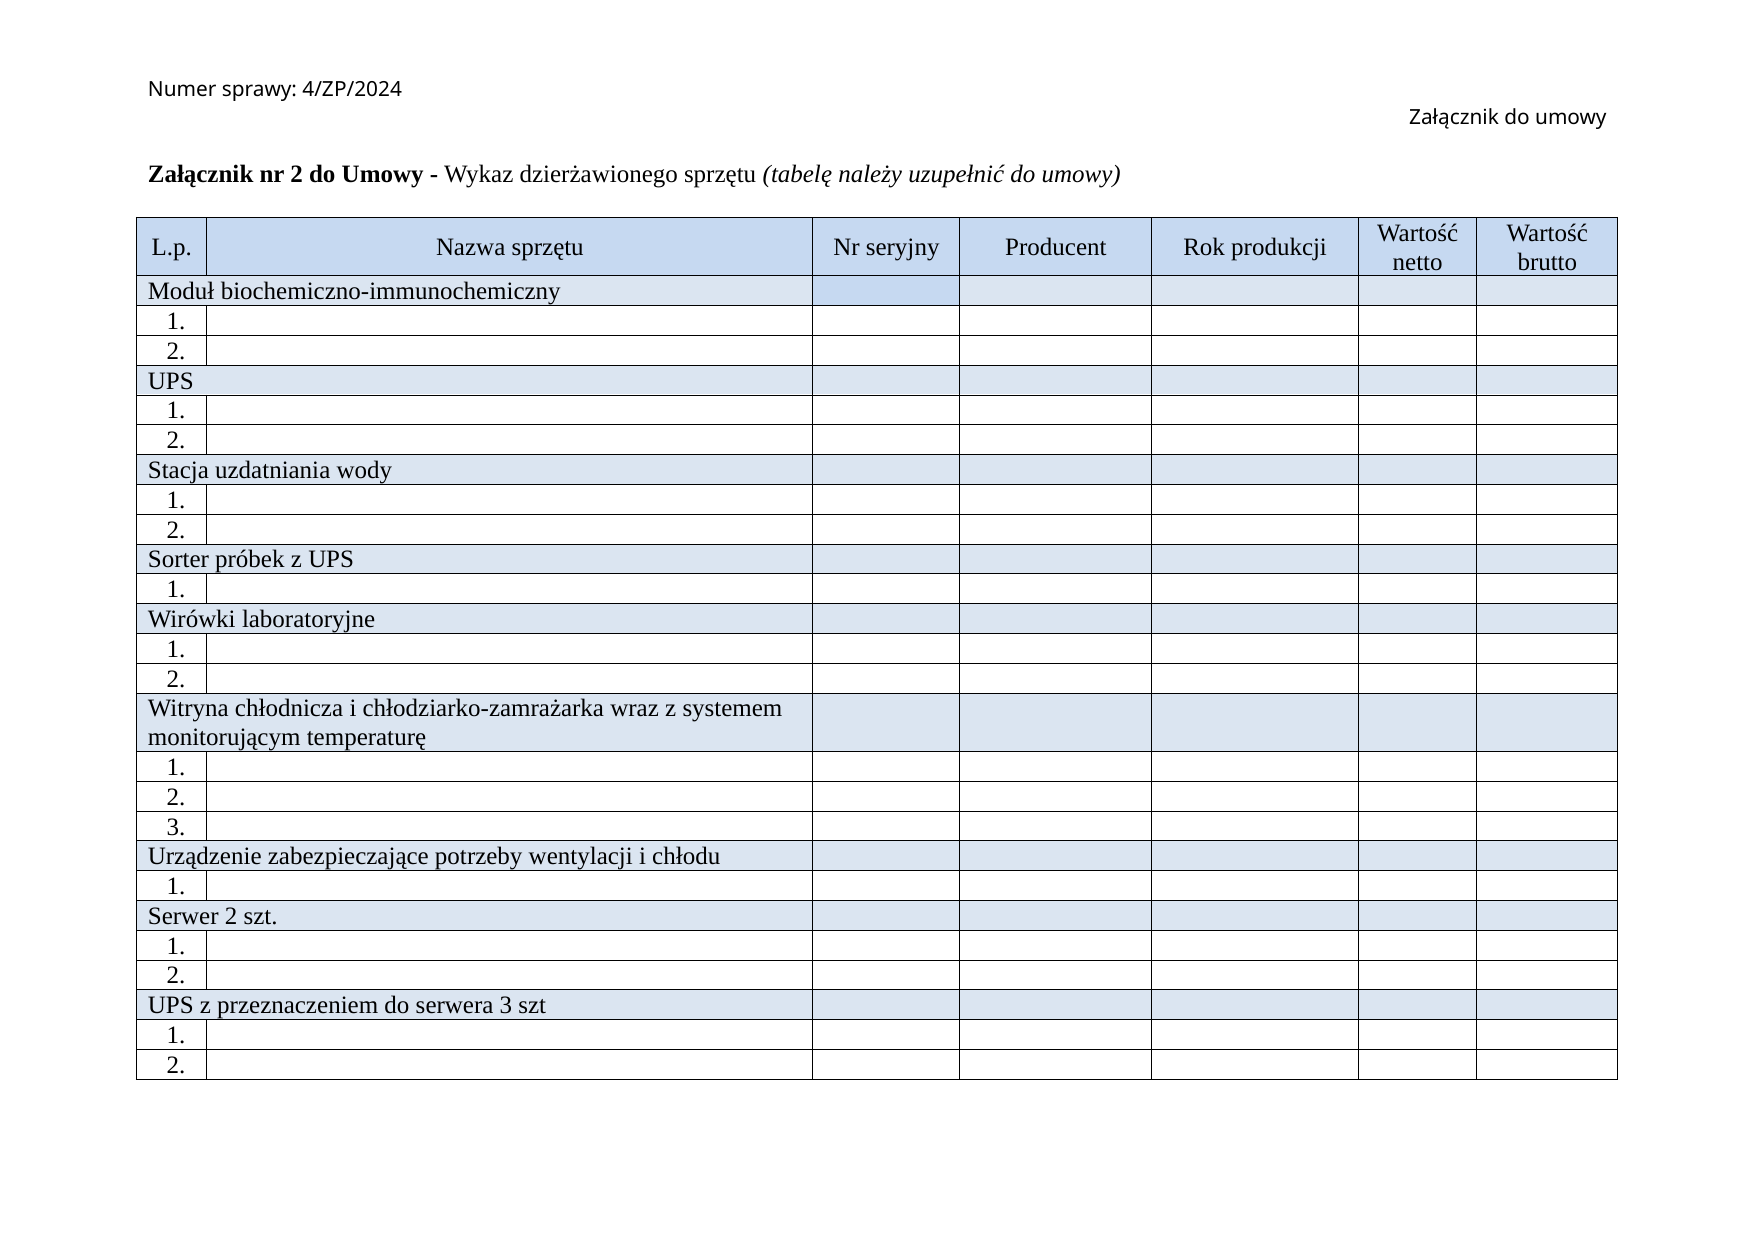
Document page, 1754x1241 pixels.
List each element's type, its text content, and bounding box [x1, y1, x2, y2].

table_cell [1152, 306, 1358, 335]
table_cell [1152, 545, 1358, 573]
table_cell [1152, 752, 1358, 781]
table_cell [1152, 425, 1358, 454]
table_cell [1152, 366, 1358, 394]
table_cell [960, 425, 1151, 454]
table_cell [960, 366, 1151, 394]
table_cell [1477, 455, 1617, 484]
table_header Producent [960, 218, 1151, 275]
table_cell [1152, 336, 1358, 365]
table_cell [137, 1020, 206, 1049]
table_cell [960, 396, 1151, 424]
table_cell [1359, 604, 1476, 633]
table_cell [1152, 455, 1358, 484]
table_cell [813, 694, 959, 751]
table_cell [1477, 990, 1617, 1019]
table_cell [1477, 812, 1617, 840]
table_cell UPS [137, 366, 812, 394]
table_cell [1477, 961, 1617, 989]
table_cell Urządzenie zabezpieczające potrzeby wentylacji i chłodu [137, 841, 812, 870]
table_cell [960, 515, 1151, 543]
table_cell [1477, 1050, 1617, 1079]
table_cell [1477, 396, 1617, 424]
table_cell [1359, 396, 1476, 424]
table_cell [813, 901, 959, 930]
table_cell [813, 752, 959, 781]
table_cell [1477, 485, 1617, 514]
table_cell Witryna chłodnicza i chłodziarko-zamrażarka wraz z systemem monitorującym temperaturę [137, 694, 812, 751]
table_cell [1359, 990, 1476, 1019]
table_cell [1359, 782, 1476, 811]
table_cell [813, 515, 959, 543]
table_cell [1477, 931, 1617, 959]
table_cell [813, 604, 959, 633]
table_cell [1477, 545, 1617, 573]
table_cell [137, 634, 206, 663]
table_cell [1477, 871, 1617, 900]
table_cell [960, 782, 1151, 811]
table_cell [813, 336, 959, 365]
table_cell [960, 545, 1151, 573]
table_cell [813, 871, 959, 900]
table_cell [1359, 961, 1476, 989]
table_cell [813, 961, 959, 989]
table_cell [1359, 455, 1476, 484]
table_cell [813, 664, 959, 692]
table_cell [1359, 694, 1476, 751]
table_cell [960, 694, 1151, 751]
table_header L.p. [137, 218, 206, 275]
table_cell [960, 841, 1151, 870]
table_cell [813, 990, 959, 1019]
table_cell [1152, 574, 1358, 603]
table_cell [137, 752, 206, 781]
table_cell [1359, 812, 1476, 840]
table_cell [960, 901, 1151, 930]
table_cell [960, 276, 1151, 305]
table_cell [813, 425, 959, 454]
table_cell [1152, 931, 1358, 959]
table_cell [1359, 752, 1476, 781]
table_cell [137, 485, 206, 514]
table_cell [1477, 752, 1617, 781]
table_cell [1152, 901, 1358, 930]
table_cell [1152, 634, 1358, 663]
table_cell [1477, 782, 1617, 811]
table_cell [1359, 425, 1476, 454]
table_cell [1152, 664, 1358, 692]
table_header Rok produkcji [1152, 218, 1358, 275]
table_cell Serwer 2 szt. [137, 901, 812, 930]
table_cell [207, 485, 812, 514]
table_header Nr seryjny [813, 218, 959, 275]
table_cell [1477, 634, 1617, 663]
table_cell [960, 1020, 1151, 1049]
table_cell [813, 574, 959, 603]
table_cell [1359, 306, 1476, 335]
table_cell [1359, 366, 1476, 394]
table_cell [813, 485, 959, 514]
table_cell [207, 1020, 812, 1049]
table_cell [207, 931, 812, 959]
table_cell [813, 812, 959, 840]
table_cell [1152, 871, 1358, 900]
table_cell Stacja uzdatniania wody [137, 455, 812, 484]
table_cell [1152, 812, 1358, 840]
table_cell [1477, 515, 1617, 543]
table_header Nazwa sprzętu [207, 218, 812, 275]
table_cell [137, 812, 206, 840]
table_cell [1152, 485, 1358, 514]
table_cell [960, 752, 1151, 781]
table_cell Moduł biochemiczno-immunochemiczny [137, 276, 812, 305]
table_cell [137, 515, 206, 543]
table_cell [1477, 276, 1617, 305]
table_cell Sorter próbek z UPS [137, 545, 812, 573]
table_cell [960, 604, 1151, 633]
table_cell [1359, 664, 1476, 692]
table_cell [137, 306, 206, 335]
table_cell [813, 1020, 959, 1049]
table_cell [137, 931, 206, 959]
table_cell [1477, 306, 1617, 335]
table_cell [1359, 485, 1476, 514]
table_cell Wirówki laboratoryjne [137, 604, 812, 633]
table_cell [960, 306, 1151, 335]
table_cell [1359, 1050, 1476, 1079]
table_cell [813, 455, 959, 484]
table_cell [207, 336, 812, 365]
table_cell [207, 871, 812, 900]
table_cell [1152, 782, 1358, 811]
table_cell [813, 306, 959, 335]
table_cell [1359, 574, 1476, 603]
table_cell [1477, 841, 1617, 870]
table_cell [813, 1050, 959, 1079]
table_cell [207, 425, 812, 454]
table_cell [813, 276, 959, 305]
table_cell [137, 336, 206, 365]
table_cell [1152, 841, 1358, 870]
table_cell UPS z przeznaczeniem do serwera 3 szt [137, 990, 812, 1019]
table_cell [1477, 574, 1617, 603]
table_cell [207, 961, 812, 989]
table_cell [1359, 515, 1476, 543]
table_cell [960, 1050, 1151, 1079]
table_cell [813, 634, 959, 663]
table_header Wartość netto [1359, 218, 1476, 275]
table_cell [1152, 1050, 1358, 1079]
table_cell [1152, 604, 1358, 633]
table_cell [1152, 1020, 1358, 1049]
table_cell [1359, 276, 1476, 305]
table_cell [137, 425, 206, 454]
table_cell [813, 841, 959, 870]
table_cell [1477, 425, 1617, 454]
table_cell [1359, 871, 1476, 900]
table_header Wartość brutto [1477, 218, 1617, 275]
table_cell [207, 634, 812, 663]
table_cell [1152, 515, 1358, 543]
table_cell [207, 664, 812, 692]
table_cell [207, 574, 812, 603]
table_cell [1477, 604, 1617, 633]
table_cell [137, 396, 206, 424]
text Załącznik nr 2 do Umowy - Wykaz dzierżawionego sprzętu (tabelę należy uzupełnić do umowy) [148, 159, 1606, 188]
table_cell [960, 931, 1151, 959]
table_cell [1359, 841, 1476, 870]
table_cell [207, 306, 812, 335]
table_cell [1359, 634, 1476, 663]
table_cell [1359, 545, 1476, 573]
table_cell [207, 1050, 812, 1079]
table_cell [137, 664, 206, 692]
table_cell [1359, 336, 1476, 365]
table_cell [1477, 664, 1617, 692]
table_cell [1152, 276, 1358, 305]
table_cell [207, 515, 812, 543]
table_cell [960, 812, 1151, 840]
table_cell [1152, 990, 1358, 1019]
table_cell [207, 396, 812, 424]
table_cell [813, 545, 959, 573]
table_cell [960, 871, 1151, 900]
table_cell [137, 574, 206, 603]
table_cell [960, 485, 1151, 514]
table_cell [137, 1050, 206, 1079]
table_cell [813, 396, 959, 424]
table_cell [137, 782, 206, 811]
table_cell [207, 782, 812, 811]
table_cell [1152, 961, 1358, 989]
table_cell [960, 336, 1151, 365]
table_cell [960, 664, 1151, 692]
table_cell [1359, 1020, 1476, 1049]
table_cell [813, 366, 959, 394]
table_cell [960, 455, 1151, 484]
table_cell [1477, 694, 1617, 751]
table_cell [960, 961, 1151, 989]
table_cell [813, 931, 959, 959]
table_cell [1477, 366, 1617, 394]
table_cell [960, 634, 1151, 663]
table_cell [1477, 336, 1617, 365]
table_cell [960, 990, 1151, 1019]
table_cell [207, 812, 812, 840]
table_cell [960, 574, 1151, 603]
table_cell [1152, 396, 1358, 424]
table_cell [1477, 1020, 1617, 1049]
table_cell [137, 871, 206, 900]
table_cell [1359, 901, 1476, 930]
table_cell [813, 782, 959, 811]
table_cell [1359, 931, 1476, 959]
table_cell [207, 752, 812, 781]
table_cell [137, 961, 206, 989]
table_cell [1477, 901, 1617, 930]
table_cell [1152, 694, 1358, 751]
